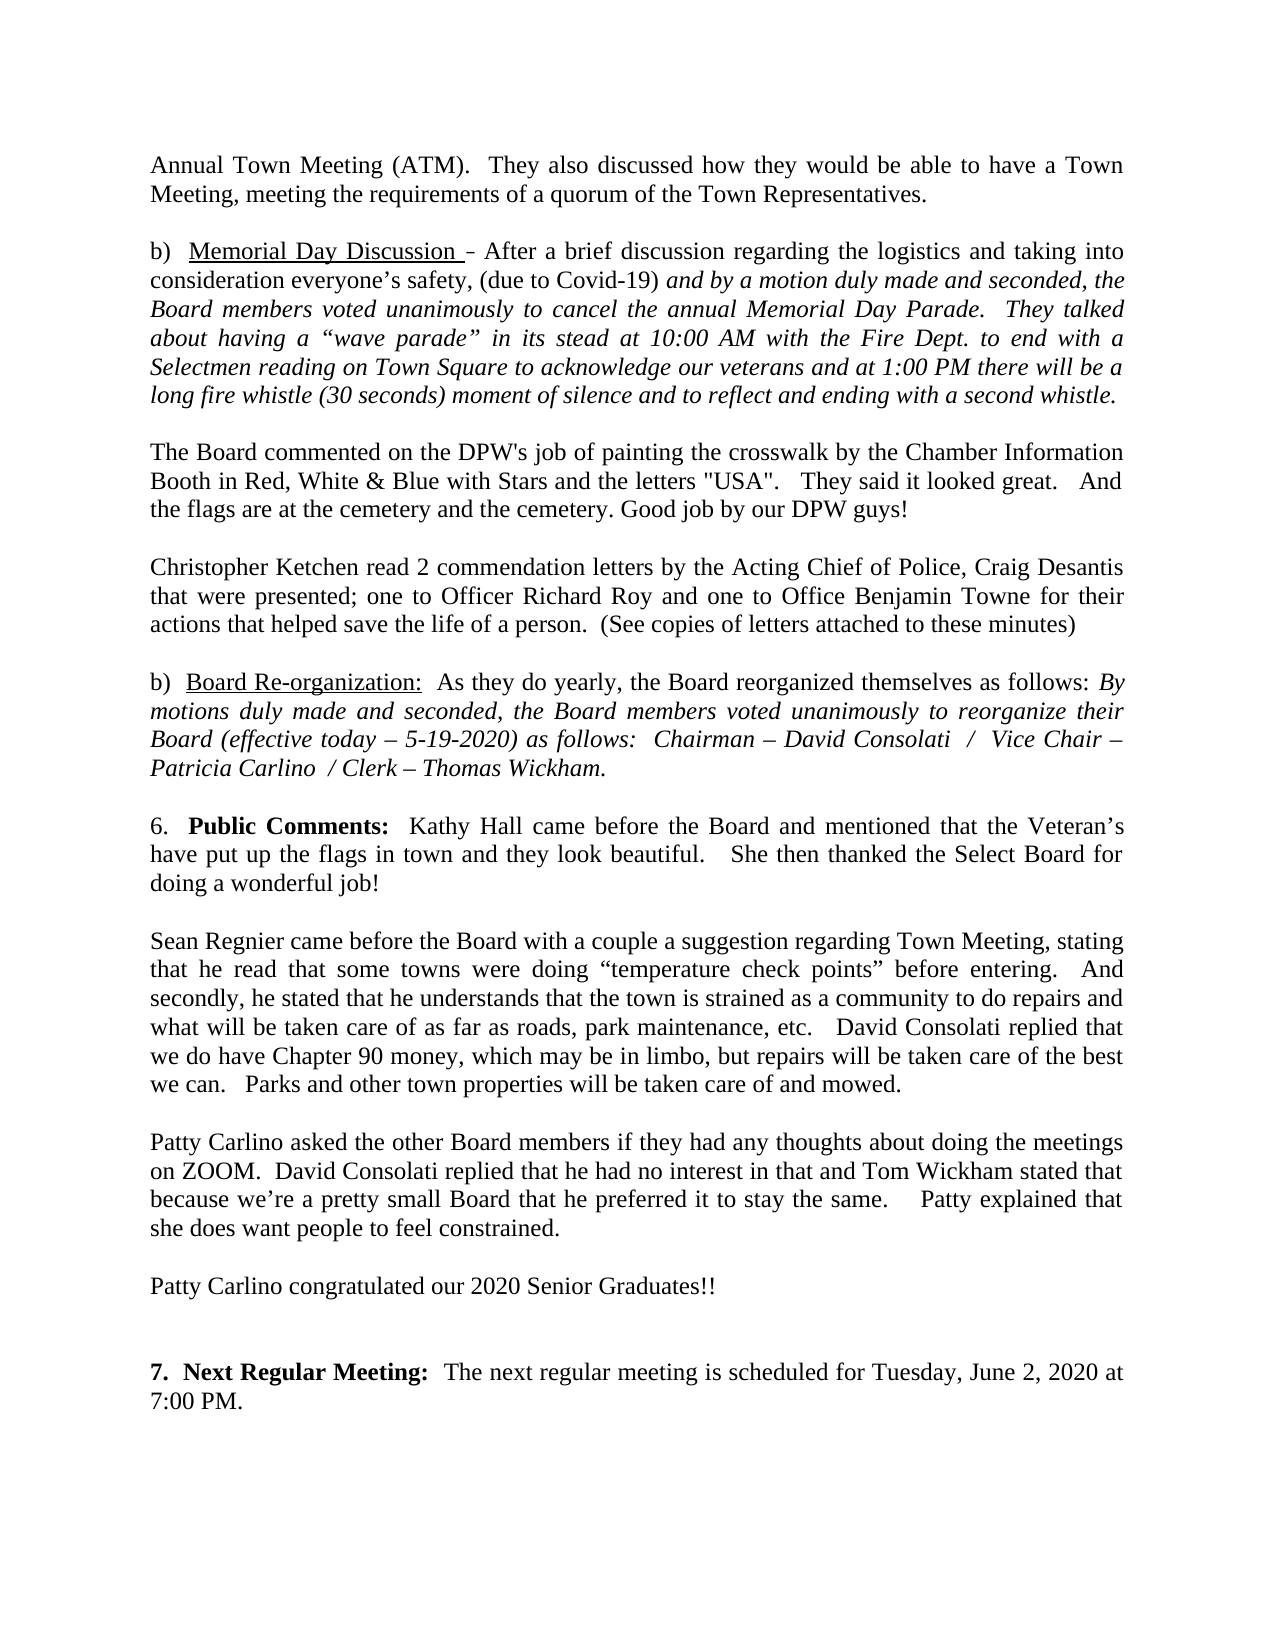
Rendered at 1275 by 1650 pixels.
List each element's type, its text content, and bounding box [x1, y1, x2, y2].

text b) Board Re-organization: As they do yearly, the Board reorganized themselves as follows: By motions duly made and seconded, the Board members voted unanimously to reorganize their Board (effective today – 5-19-2020) as follows: Chairman – David Consolati / Vice Chair – Patricia Carlino / Clerk – Thomas Wickham. [150, 667, 1125, 782]
text Patty Carlino asked the other Board members if they had any thoughts about doing the meetings on ZOOM. David Consolati replied that he had no interest in that and Tom Wickham stated that because we’re a pretty small Board that he preferred it to stay the same. Patty explained that she does want people to feel constrained. [150, 1127, 1125, 1242]
text Sean Regnier came before the Board with a couple a suggestion regarding Town Meeting, stating that he read that some towns were doing “temperature check points” before entering. And secondly, he stated that he understands that the town is strained as a community to do repairs and what will be taken care of as far as roads, park maintenance, etc. David Consolati replied that we do have Chapter 90 money, which may be in limbo, but repairs will be taken care of the best we can. Parks and other town properties will be taken care of and mowed. [150, 926, 1125, 1098]
text 7. Next Regular Meeting: The next regular meeting is scheduled for Tuesday, June 2, 2020 at 7:00 PM. [150, 1357, 1125, 1414]
text Patty Carlino congratulated our 2020 Senior Graduates!! [150, 1271, 1125, 1299]
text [150, 150, 1125, 207]
text The Board commented on the DPW's job of painting the crosswalk by the Chamber Information Booth in Red, White & Blue with Stars and the letters "USA". They said it looked great. And the flags are at the cemetery and the cemetery. Good job by our DPW guys! [150, 437, 1125, 523]
text b) Memorial Day Discussion – After a brief discussion regarding the logistics and taking into consideration everyone’s safety, (due to Covid-19) and by a motion duly made and seconded, the Board members voted unanimously to cancel the annual Memorial Day Parade. They talked about having a “wave parade” in its stead at 10:00 AM with the Fire Dept. to end with a Selectmen reading on Town Square to acknowledge our veterans and at 1:00 PM there will be a long fire whistle (30 seconds) moment of silence and to reflect and ending with a second whistle. [150, 236, 1125, 409]
text Christopher Ketchen read 2 commendation letters by the Acting Chief of Police, Craig Desantis that were presented; one to Officer Richard Roy and one to Office Benjamin Towne for their actions that helped save the life of a person. (See copies of letters attached to these minutes) [150, 552, 1125, 638]
text 6. Public Comments: Kathy Hall came before the Board and mentioned that the Veteran’s have put up the flags in town and they look beautiful. She then thanked the Select Board for doing a wonderful job! [150, 811, 1125, 897]
